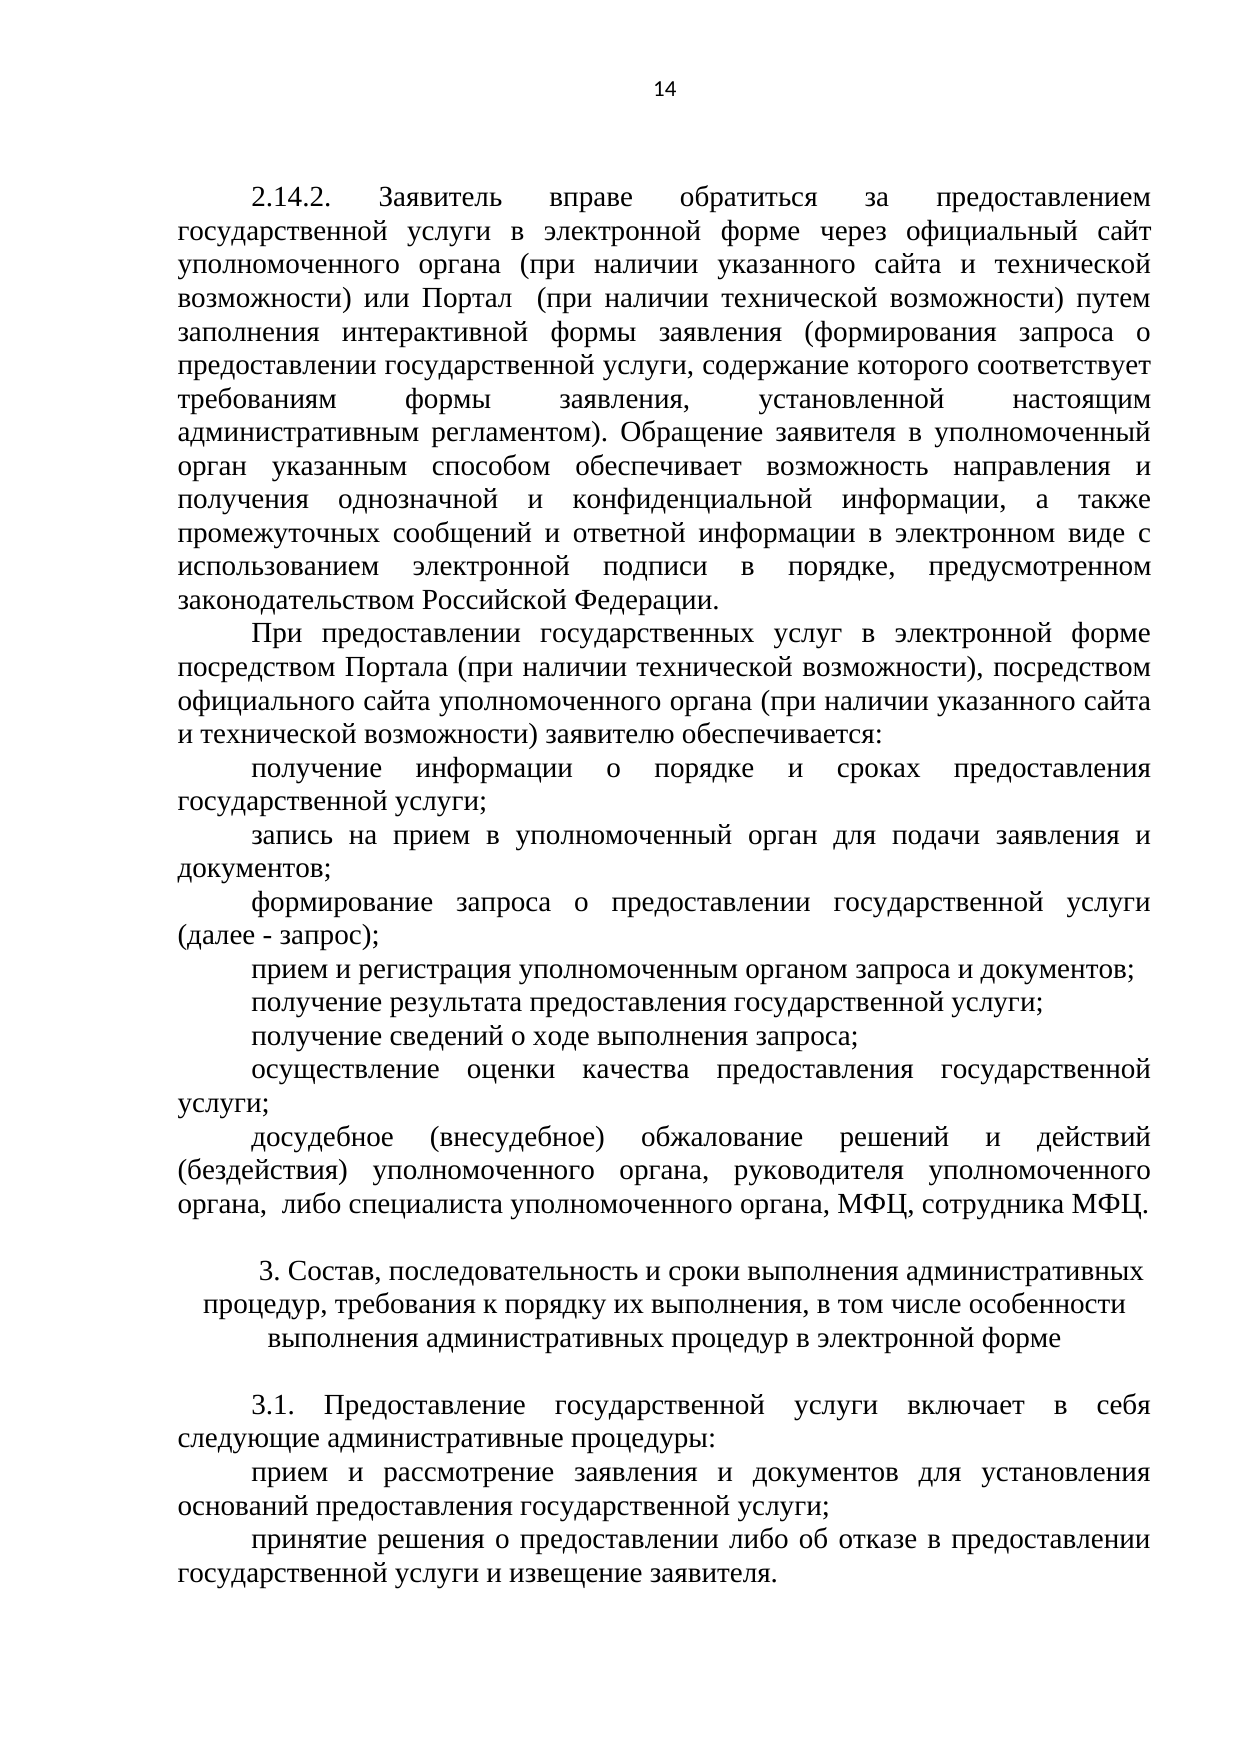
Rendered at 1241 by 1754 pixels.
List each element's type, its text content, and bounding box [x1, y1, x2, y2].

text получение результата предоставления государственной услуги; [177, 984, 1152, 1018]
text 3. Состав, последовательность и сроки выполнения административных процедур, требования к порядку их выполнения, в том числе особенности выполнения административных процедур в электронной форме [177, 1253, 1152, 1353]
text прием и регистрация уполномоченным органом запроса и документов; [177, 951, 1152, 984]
text осуществление оценки качества предоставления государственной услуги; [177, 1052, 1152, 1119]
text 2.14.2. Заявитель вправе обратиться за предоставлением государственной услуги в электронной форме через официальный сайт уполномоченного органа (при наличии указанного сайта и технической возможности) или Портал (при наличии технической возможности) путем заполнения интерактивной формы заявления (формирования запроса о предоставлении государственной услуги, содержание которого соответствует требованиям формы заявления, установленной настоящим административным регламентом). Обращение заявителя в уполномоченный орган указанным способом обеспечивает возможность направления и получения однозначной и конфиденциальной информации, а также промежуточных сообщений и ответной информации в электронном виде с использованием электронной подписи в порядке, предусмотренном законодательством Российской Федерации. [177, 179, 1152, 616]
text формирование запроса о предоставлении государственной услуги (далее - запрос); [177, 884, 1152, 951]
text При предоставлении государственных услуг в электронной форме посредством Портала (при наличии технической возможности), посредством официального сайта уполномоченного органа (при наличии указанного сайта и технической возможности) заявителю обеспечивается: [177, 616, 1152, 750]
text прием и рассмотрение заявления и документов для установления оснований предоставления государственной услуги; [177, 1454, 1152, 1521]
text запись на прием в уполномоченный орган для подачи заявления и документов; [177, 817, 1152, 884]
text принятие решения о предоставлении либо об отказе в предоставлении государственной услуги и извещение заявителя. [177, 1521, 1152, 1588]
text получение информации о порядке и сроках предоставления государственной услуги; [177, 750, 1152, 817]
text досудебное (внесудебное) обжалование решений и действий (бездействия) уполномоченного органа, руководителя уполномоченного органа, либо специалиста уполномоченного органа, МФЦ, сотрудника МФЦ. [177, 1119, 1152, 1219]
text 3.1. Предоставление государственной услуги включает в себя следующие административные процедуры: [177, 1387, 1152, 1454]
text получение сведений о ходе выполнения запроса; [177, 1018, 1152, 1052]
